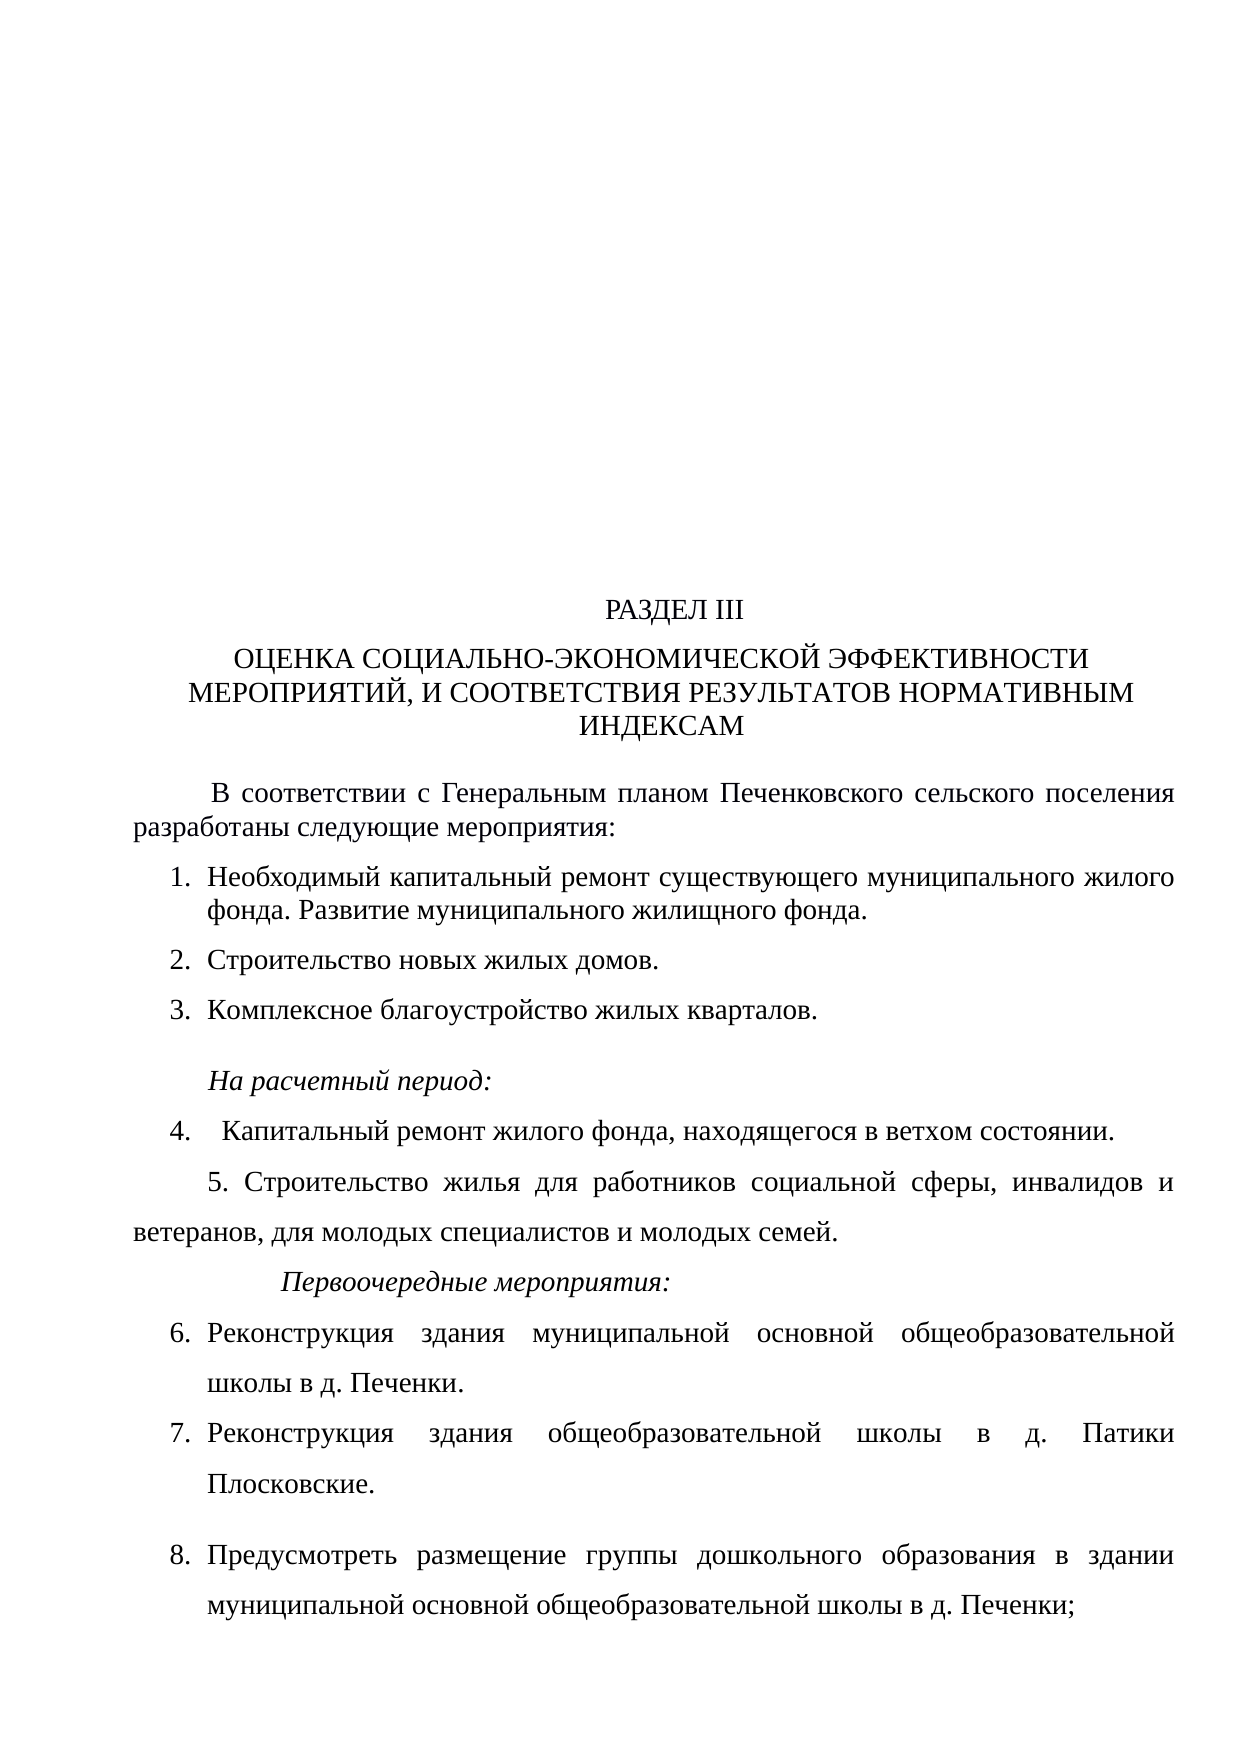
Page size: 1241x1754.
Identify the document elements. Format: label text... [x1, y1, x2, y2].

text В соответствии с Генеральным планом Печенковского сельского поселения разработаны следующие мероприятия: [133, 776, 1176, 843]
list Реконструкция здания муниципальной основной общеобразовательной школы в д. Печенки. [169, 1315, 1175, 1399]
list Строительство новых жилых домов. [169, 942, 1175, 975]
text На расчетный период: [133, 1063, 1175, 1097]
list Комплексное благоустройство жилых кварталов. [169, 992, 1175, 1026]
text 5. Строительство жилья для работников социальной сферы, инвалидов и ветеранов, для молодых специалистов и молодых семей. [133, 1164, 1175, 1248]
list Предусмотреть размещение группы дошкольного образования в здании муниципальной основной общеобразовательной школы в д. Печенки; [169, 1537, 1175, 1621]
list Реконструкция здания общеобразовательной школы в д. Патики Плосковские. [169, 1415, 1175, 1499]
text Первоочередные мероприятия: [207, 1264, 1175, 1298]
text 4. Капитальный ремонт жилого фонда, находящегося в ветхом состоянии. [133, 1113, 1175, 1147]
list Необходимый капитальный ремонт существующего муниципального жилого фонда. Развитие муниципального жилищного фонда. [169, 859, 1176, 926]
subtitle ОЦЕНКА СОЦИАЛЬНО-ЭКОНОМИЧЕСКОЙ ЭФФЕКТИВНОСТИ МЕРОПРИЯТИЙ, И СООТВЕТСТВИЯ РЕЗУЛЬТАТОВ НОРМАТИВНЫМ ИНДЕКСАМ [148, 641, 1175, 742]
text РАЗДЕЛ III [173, 592, 1176, 625]
